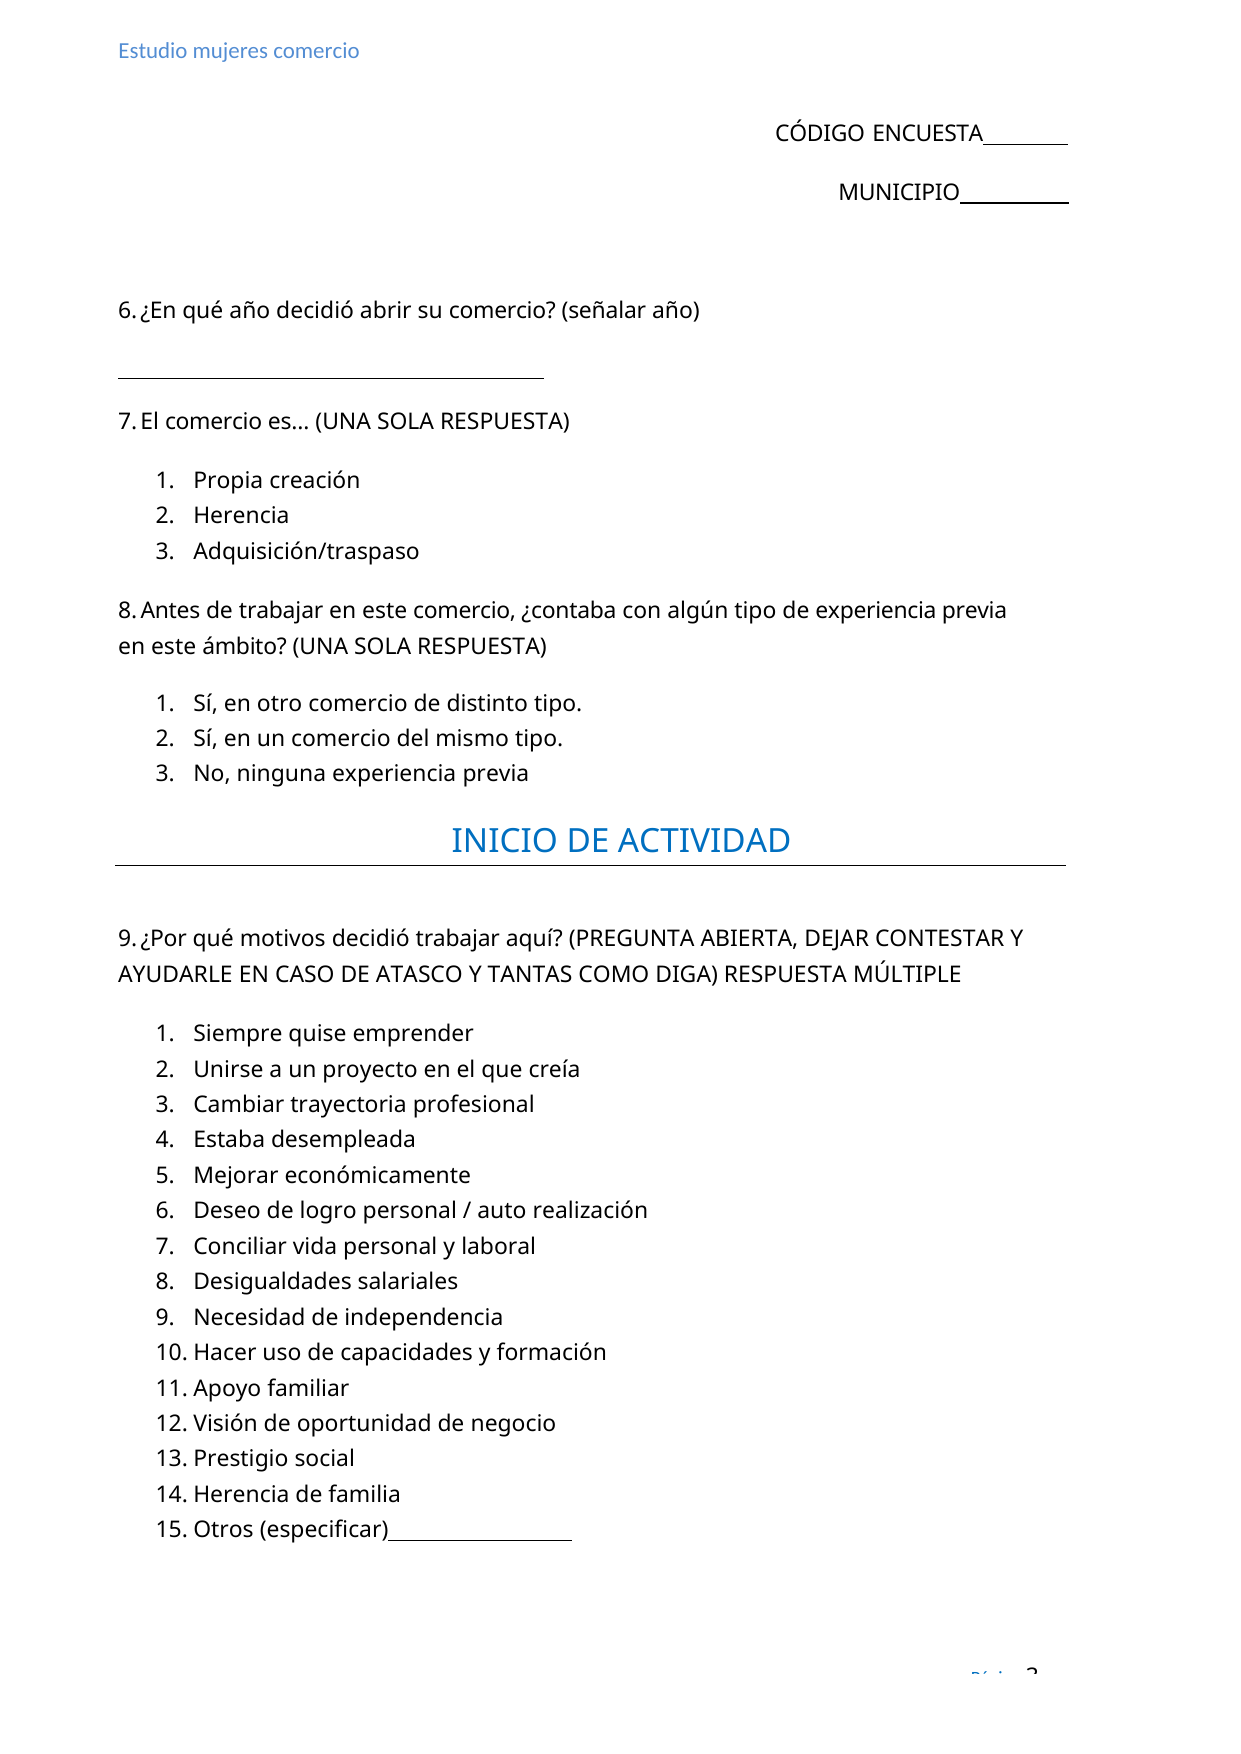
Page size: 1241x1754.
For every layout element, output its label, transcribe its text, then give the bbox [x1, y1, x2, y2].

list Antes de trabajar en este comercio, ¿contaba con algún tipo de experiencia previa en este ámbito? (UNA SOLA RESPUESTA) [118, 594, 1034, 661]
list Cambiar trayectoria profesional [155, 1088, 1159, 1119]
list Otros (especificar) [155, 1513, 1159, 1544]
list Necesidad de independencia [155, 1300, 1159, 1332]
list ¿En qué año decidió abrir su comercio? (señalar año) [118, 294, 1159, 325]
list Sí, en otro comercio de distinto tipo. [155, 686, 1159, 718]
list El comercio es… (UNA SOLA RESPUESTA) [118, 405, 1159, 436]
subtitle INICIO DE ACTIVIDAD [451, 816, 1159, 862]
list Adquisición/traspaso [155, 535, 1159, 566]
text MUNICIPIO [104, 176, 1068, 207]
list Siempre quise emprender [155, 1017, 1159, 1048]
list Herencia de familia [155, 1478, 1159, 1509]
list Prestigio social [155, 1442, 1159, 1473]
list ¿Por qué motivos decidió trabajar aquí? (PREGUNTA ABIERTA, DEJAR CONTESTAR Y AYUDARLE EN CASO DE ATASCO Y TANTAS COMO DIGA) RESPUESTA MÚLTIPLE [118, 922, 1032, 989]
list Herencia [155, 499, 1159, 531]
list Desigualdades salariales [155, 1265, 1159, 1296]
list Estaba desempleada [155, 1123, 1159, 1154]
list Apoyo familiar [155, 1371, 1159, 1403]
list Unirse a un proyecto en el que creía [155, 1052, 1159, 1084]
list Hacer uso de capacidades y formación [155, 1336, 1159, 1367]
list Mejorar económicamente [155, 1159, 1159, 1190]
list No, ninguna experiencia previa [155, 757, 1159, 788]
list Visión de oportunidad de negocio [155, 1407, 1159, 1438]
list Deseo de logro personal / auto realización [155, 1194, 1159, 1225]
list Propia creación [155, 464, 1159, 496]
text CÓDIGO ENCUESTA [775, 117, 1159, 148]
list Sí, en un comercio del mismo tipo. [155, 722, 1159, 753]
list Conciliar vida personal y laboral [155, 1229, 1159, 1261]
